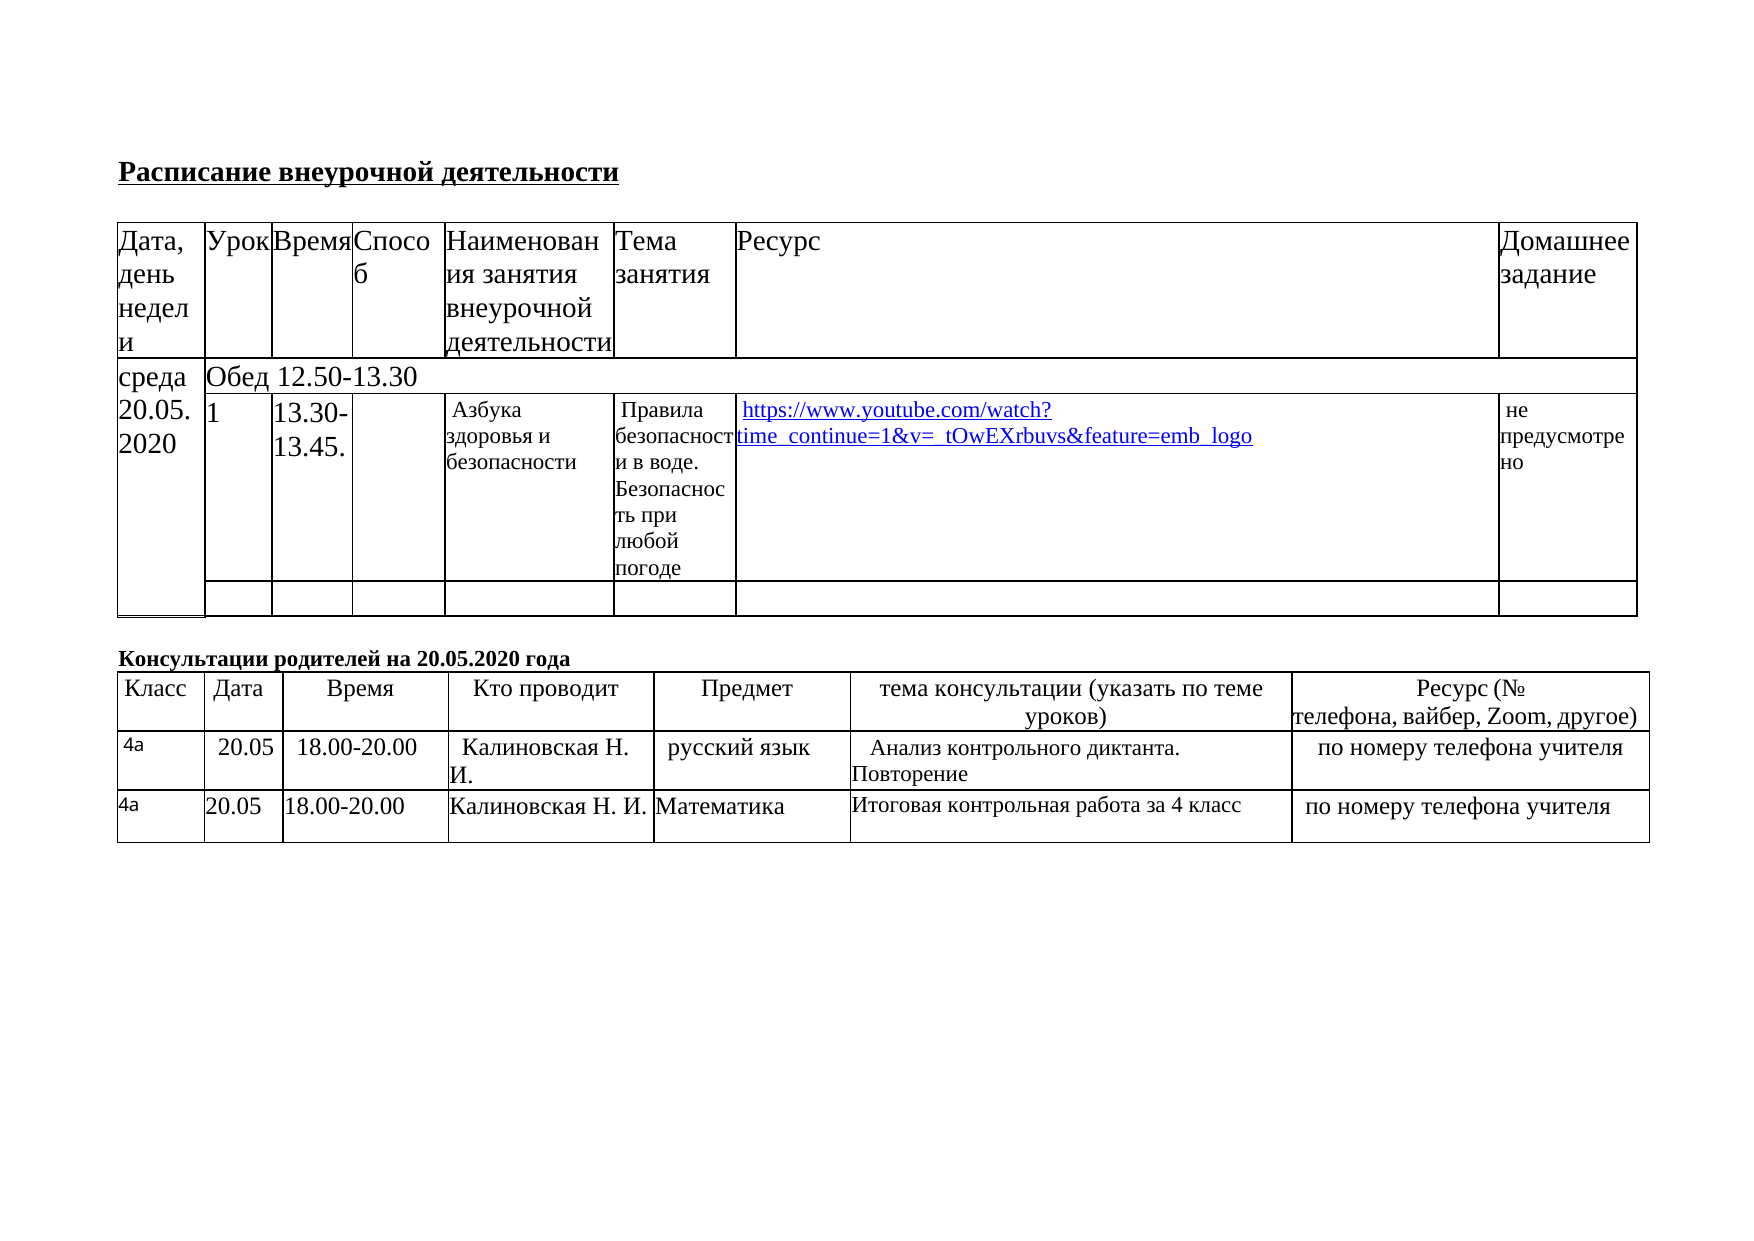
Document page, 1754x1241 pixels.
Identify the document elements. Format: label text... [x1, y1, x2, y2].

table_cell [615, 582, 735, 615]
table_cell по номеру телефона учителя [1293, 732, 1649, 789]
table_header Ресурс [737, 223, 1498, 357]
table_cell русский язык [655, 732, 850, 789]
table_header Тема занятия [615, 223, 735, 357]
table_header Домашнее задание [1500, 223, 1636, 357]
table_header тема консультации (указать по теме уроков) [851, 673, 1291, 730]
table_cell 4а [118, 732, 204, 789]
table_cell Азбука здоровья и безопасности [446, 394, 613, 580]
table_cell Калиновская Н. И. [449, 732, 653, 789]
table_cell [353, 582, 444, 615]
table_cell среда 20.05. 2020 [118, 359, 204, 615]
table_header Ресурс (№ телефона, вайбер, Zoom, другое) [1293, 673, 1649, 730]
table_cell 13.30-13.45. [273, 394, 352, 580]
table_cell [353, 394, 444, 580]
table_header Время [284, 673, 448, 730]
table_header Кто проводит [449, 673, 653, 730]
table_cell Анализ контрольного диктанта. Повторение [851, 732, 1291, 789]
table_cell 18.00-20.00 [284, 732, 448, 789]
table_cell https://www.youtube.com/watch?time_continue=1&v=_tOwEXrbuvs&feature=emb_logo [737, 394, 1498, 580]
table_cell не предусмотрено [1500, 394, 1636, 580]
table_cell [273, 582, 352, 615]
table_cell 4а [118, 791, 204, 842]
table_header Дата, день недели [118, 223, 204, 357]
table_cell 1 [206, 394, 271, 580]
table_cell Калиновская Н. И. [449, 791, 653, 842]
table_header Дата [205, 673, 282, 730]
table_cell 18.00-20.00 [284, 791, 448, 842]
table_cell по номеру телефона учителя [1293, 791, 1649, 842]
text Консультации родителей на 20.05.2020 года [118, 645, 1636, 671]
table_header Способ [353, 223, 444, 357]
table_cell Итоговая контрольная работа за 4 класс [851, 791, 1291, 842]
table_header Наименования занятия внеурочной деятельности [446, 223, 613, 357]
text Расписание внеурочной деятельности [118, 154, 1636, 188]
table_cell [737, 582, 1498, 615]
table_cell Правила безопасности в воде. Безопасность при любой погоде [615, 394, 735, 580]
table_cell Математика [655, 791, 850, 842]
table_cell [446, 582, 613, 615]
table_header Время [273, 223, 352, 357]
table_header Урок [206, 223, 271, 357]
table_cell [1500, 582, 1636, 615]
table_header Предмет [655, 673, 850, 730]
table_header Класс [118, 673, 204, 730]
table_cell 20.05 [205, 732, 282, 789]
table_cell 20.05 [205, 791, 282, 842]
table_cell [206, 582, 271, 615]
table_cell Обед 12.50-13.30 [206, 359, 1636, 392]
